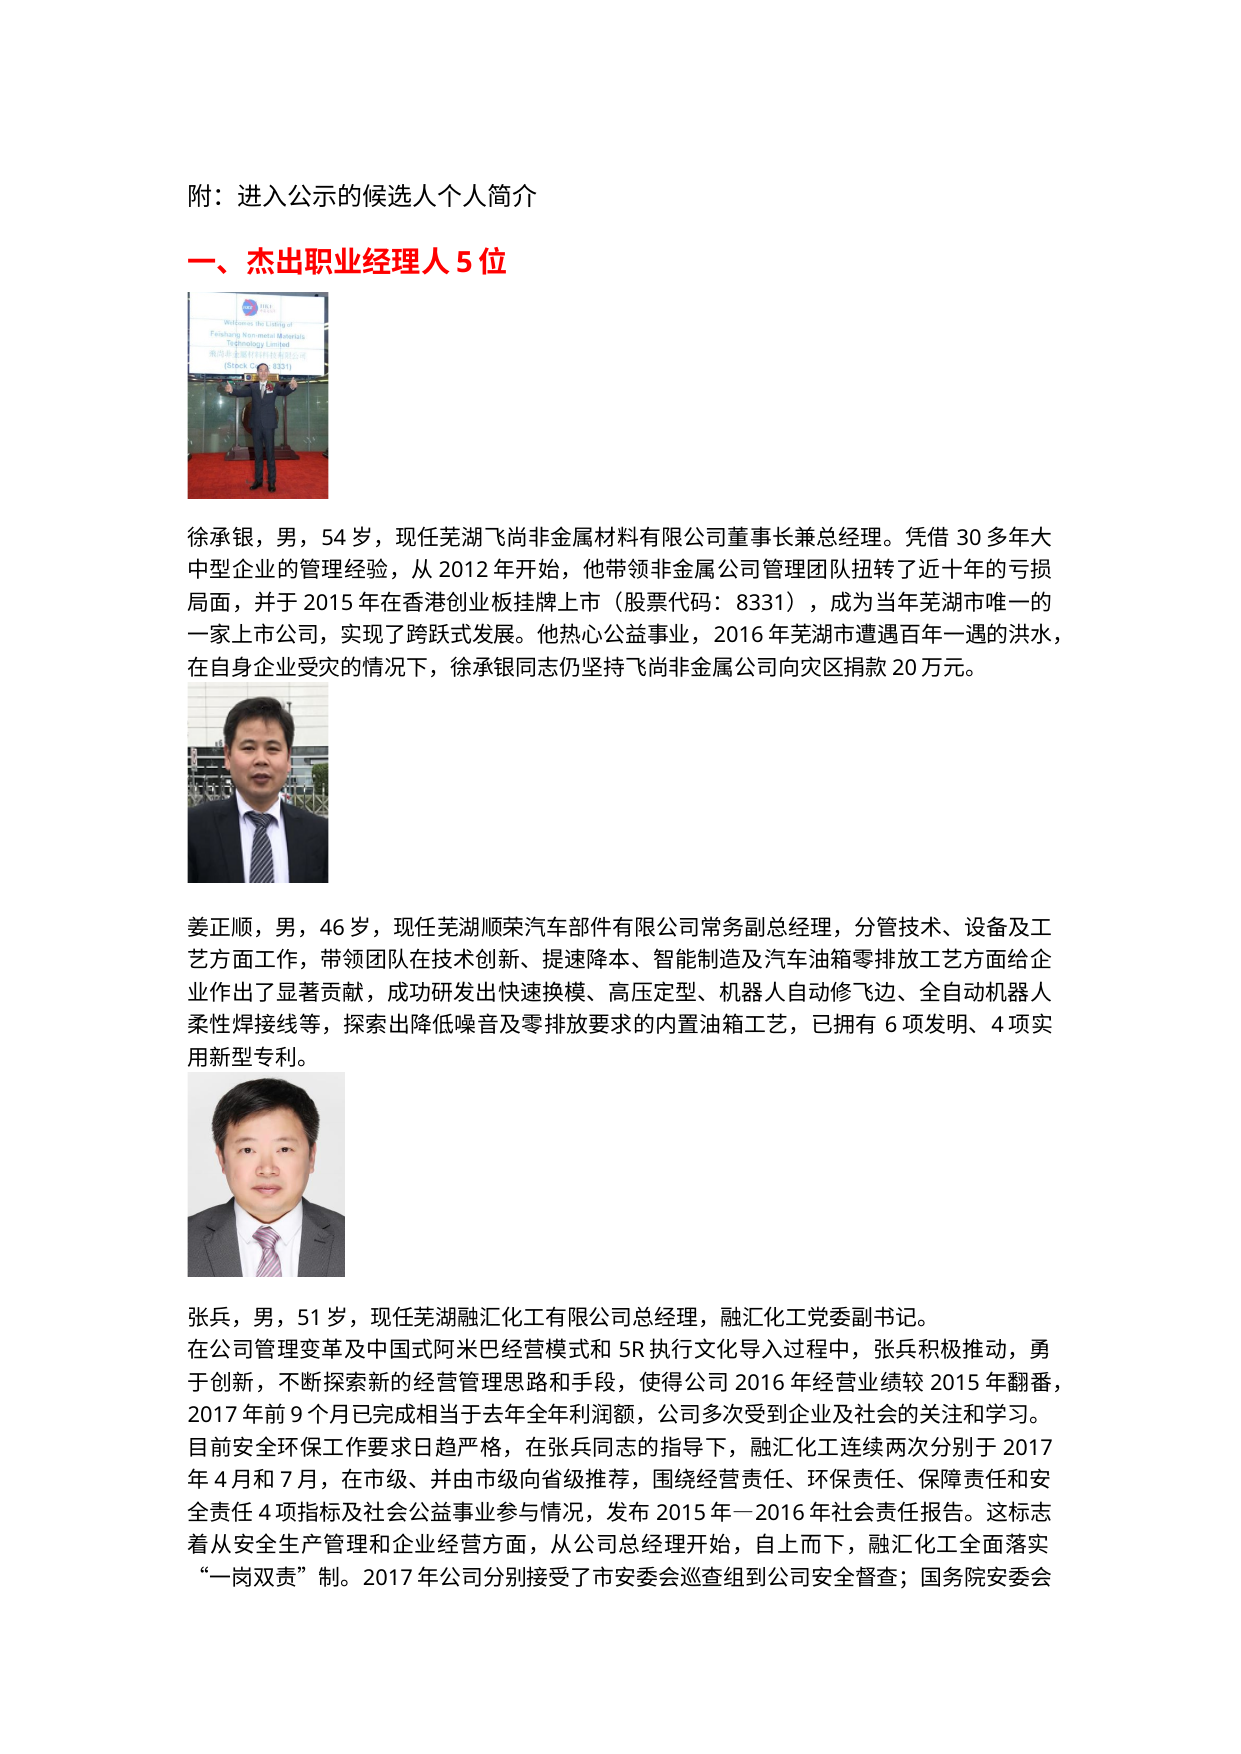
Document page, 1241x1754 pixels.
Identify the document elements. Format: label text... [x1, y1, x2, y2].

text 徐承银，男，54岁，现任芜湖飞尚非金属材料有限公司董事长兼总经理。凭借30多年大中型企业的管理经验，从2012年开始，他带领非金属公司管理团队扭转了近十年的亏损局面，并于2015年在香港创业板挂牌上市（股票代码：8331），成为当年芜湖市唯一的一家上市公司，实现了跨跃式发展。他热心公益事业，2016年芜湖市遭遇百年一遇的洪水，在自身企业受灾的情况下，徐承银同志仍坚持飞尚非金属公司向灾区捐款20万元。 [187, 519, 1053, 682]
text 姜正顺，男，46岁，现任芜湖顺荣汽车部件有限公司常务副总经理，分管技术、设备及工艺方面工作，带领团队在技术创新、提速降本、智能制造及汽车油箱零排放工艺方面给企业作出了显著贡献，成功研发出快速换模、高压定型、机器人自动修飞边、全自动机器人柔性焊接线等，探索出降低噪音及零排放要求的内置油箱工艺，已拥有6项发明、4项实用新型专利。 [187, 909, 1053, 1072]
text 张兵，男，51岁，现任芜湖融汇化工有限公司总经理，融汇化工党委副书记。 [187, 1299, 1053, 1332]
text 附：进入公示的候选人个人简介 [187, 162, 1053, 227]
text 一、杰出职业经理人5位 [187, 227, 1053, 292]
picture [187, 292, 329, 499]
picture [187, 1072, 345, 1277]
picture [187, 682, 329, 883]
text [187, 1429, 1053, 1592]
text 在公司管理变革及中国式阿米巴经营模式和5R执行文化导入过程中，张兵积极推动，勇于创新，不断探索新的经营管理思路和手段，使得公司2016年经营业绩较2015年翻番，2017年前9个月已完成相当于去年全年利润额，公司多次受到企业及社会的关注和学习。 [187, 1332, 1053, 1429]
